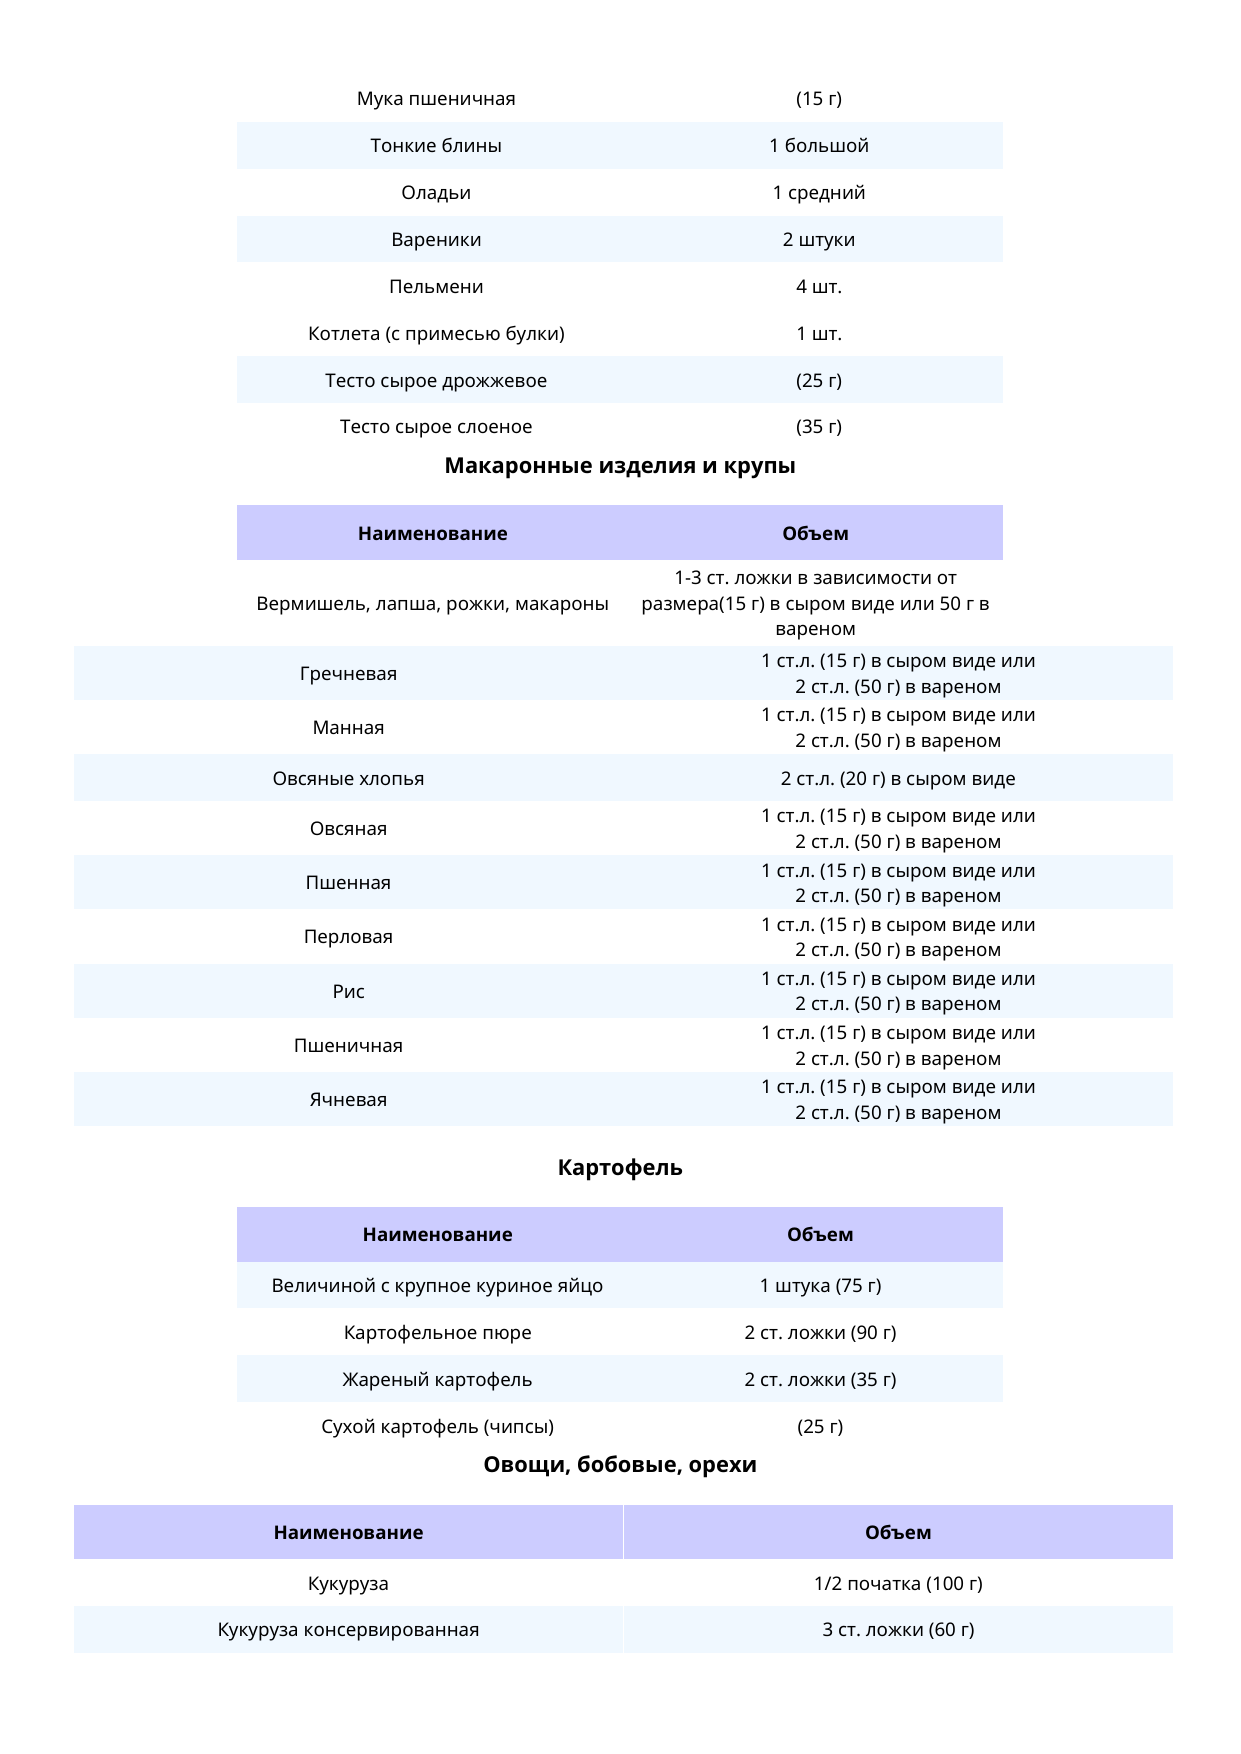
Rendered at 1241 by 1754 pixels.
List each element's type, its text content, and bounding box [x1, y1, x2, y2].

table_cell Перловая [74, 910, 623, 964]
text Овощи, бобовые, орехи [75, 1449, 1165, 1479]
table_cell Тесто сырое дрожжевое [237, 356, 635, 403]
table_cell Рис [74, 964, 623, 1018]
table_header Объем [628, 505, 1003, 560]
table_cell Оладьи [237, 169, 635, 216]
table_cell (25 г) [635, 356, 1003, 403]
table_cell Тесто сырое слоеное [237, 403, 635, 450]
table_cell Сухой картофель (чипсы) [237, 1402, 638, 1449]
text Макаронные изделия и крупы [75, 450, 1165, 480]
table_header Объем [638, 1207, 1003, 1262]
table_header Наименование [237, 505, 628, 560]
table_cell 1-3 ст. ложки в зависимости от размера(15 г) в сыром виде или 50 г в вареном [628, 560, 1003, 646]
table_cell 1 ст.л. (15 г) в сыром виде или 2 ст.л. (50 г) в вареном [623, 964, 1173, 1018]
table_cell Манная [74, 700, 623, 754]
table_cell Пельмени [237, 263, 635, 309]
table_header 1 ст.л. (15 г) в сыром виде или 2 ст.л. (50 г) в вареном [623, 646, 1173, 700]
table_cell 1 штука (75 г) [638, 1262, 1003, 1308]
table_cell 1 средний [635, 169, 1003, 216]
table_cell 3 ст. ложки (60 г) [624, 1606, 1173, 1653]
table_cell Пшеничная [74, 1018, 623, 1072]
table_cell 1 шт. [635, 309, 1003, 356]
table_cell 1 ст.л. (15 г) в сыром виде или 2 ст.л. (50 г) в вареном [623, 1072, 1173, 1126]
table_cell Жареный картофель [237, 1355, 638, 1402]
table_cell 1 ст.л. (15 г) в сыром виде или 2 ст.л. (50 г) в вареном [623, 1018, 1173, 1072]
table_cell Мука пшеничная [237, 75, 635, 122]
table_cell Вареники [237, 216, 635, 262]
table_cell 4 шт. [635, 263, 1003, 309]
table_cell (15 г) [635, 75, 1003, 122]
table_cell Овсяные хлопья [74, 754, 623, 801]
table_cell 2 ст.л. (20 г) в сыром виде [623, 754, 1173, 801]
table_cell 2 штуки [635, 216, 1003, 262]
table_cell Пшенная [74, 855, 623, 909]
table_cell 1/2 початка (100 г) [624, 1559, 1173, 1606]
table_cell (35 г) [635, 403, 1003, 450]
table_cell Овсяная [74, 801, 623, 855]
table_cell 2 ст. ложки (90 г) [638, 1309, 1003, 1355]
table_cell 1 ст.л. (15 г) в сыром виде или 2 ст.л. (50 г) в вареном [623, 801, 1173, 855]
table_cell 1 ст.л. (15 г) в сыром виде или 2 ст.л. (50 г) в вареном [623, 910, 1173, 964]
table_header Наименование [74, 1505, 623, 1559]
table_cell Величиной с крупное куриное яйцо [237, 1262, 638, 1308]
table_cell Вермишель, лапша, рожки, макароны [237, 560, 628, 646]
table_cell (25 г) [638, 1402, 1003, 1449]
table_cell Тонкие блины [237, 122, 635, 169]
table_cell 2 ст. ложки (35 г) [638, 1355, 1003, 1402]
table_cell Картофельное пюре [237, 1309, 638, 1355]
table_cell Кукуруза [74, 1559, 623, 1606]
table_cell Кукуруза консервированная [74, 1606, 623, 1653]
table_cell Котлета (с примесью булки) [237, 309, 635, 356]
table_header Объем [624, 1505, 1173, 1559]
text Картофель [75, 1152, 1165, 1181]
table_cell 1 большой [635, 122, 1003, 169]
table_cell 1 ст.л. (15 г) в сыром виде или 2 ст.л. (50 г) в вареном [623, 700, 1173, 754]
table_header Гречневая [74, 646, 623, 700]
table_header Наименование [237, 1207, 638, 1262]
table_cell 1 ст.л. (15 г) в сыром виде или 2 ст.л. (50 г) в вареном [623, 855, 1173, 909]
table_cell Ячневая [74, 1072, 623, 1126]
